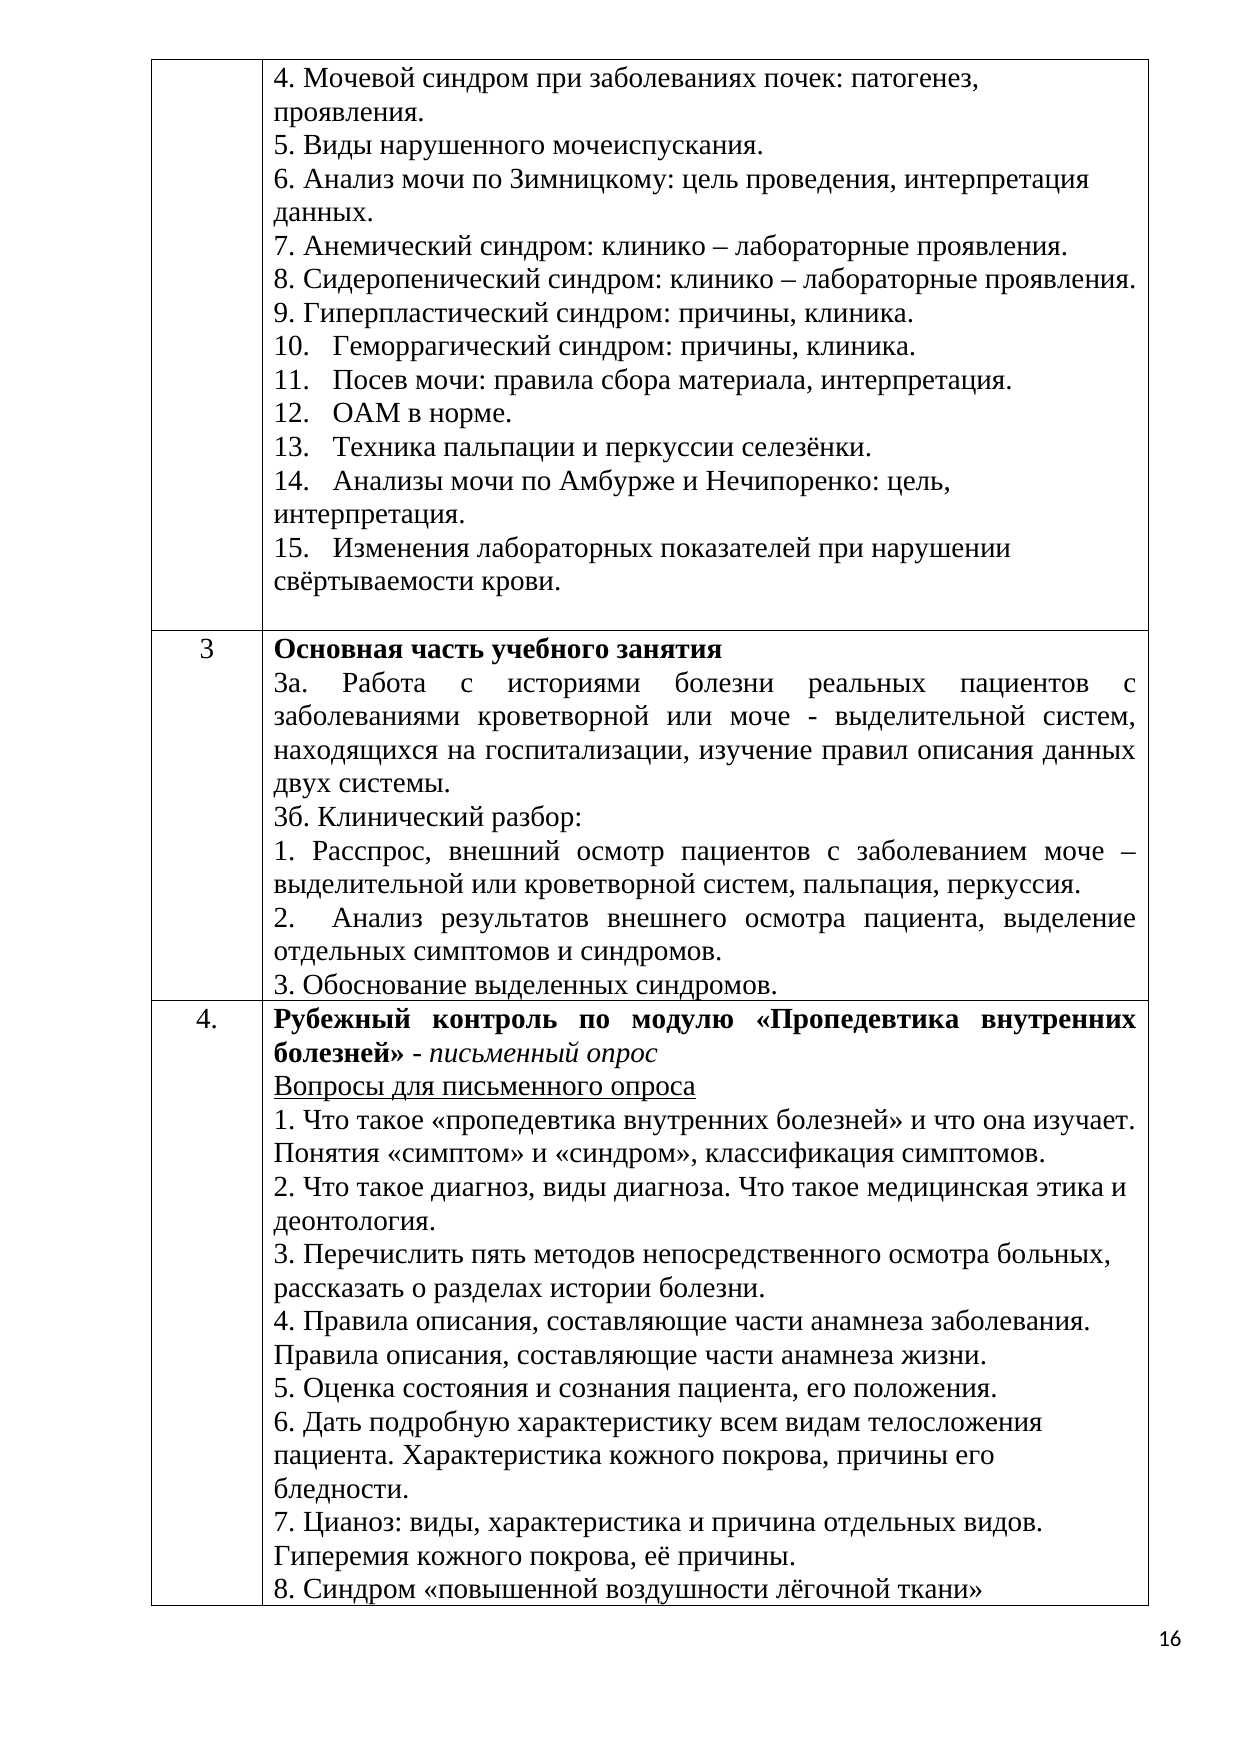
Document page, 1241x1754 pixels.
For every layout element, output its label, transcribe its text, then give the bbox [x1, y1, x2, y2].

table_cell 2 [152, 60, 262, 630]
table_cell Основная часть учебного занятия 3а. Работа с историями болезни реальных пациентов с заболеваниями кроветворной или моче - выделительной систем, находящихся на госпитализации, изучение правил описания данных двух системы. 3б. Клинический разбор: 1. Расспрос, внешний осмотр пациентов с заболеванием моче – выделительной или кроветворной систем, пальпация, перкуссия. 2. Анализ результатов внешнего осмотра пациента, выделение отдельных симптомов и синдромов. 3. Обоснование выделенных синдромов. [263, 631, 1148, 1000]
table_cell 4. [152, 1001, 262, 1605]
table_cell 3 [152, 631, 262, 1000]
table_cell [263, 60, 1148, 630]
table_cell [263, 1001, 1148, 1605]
